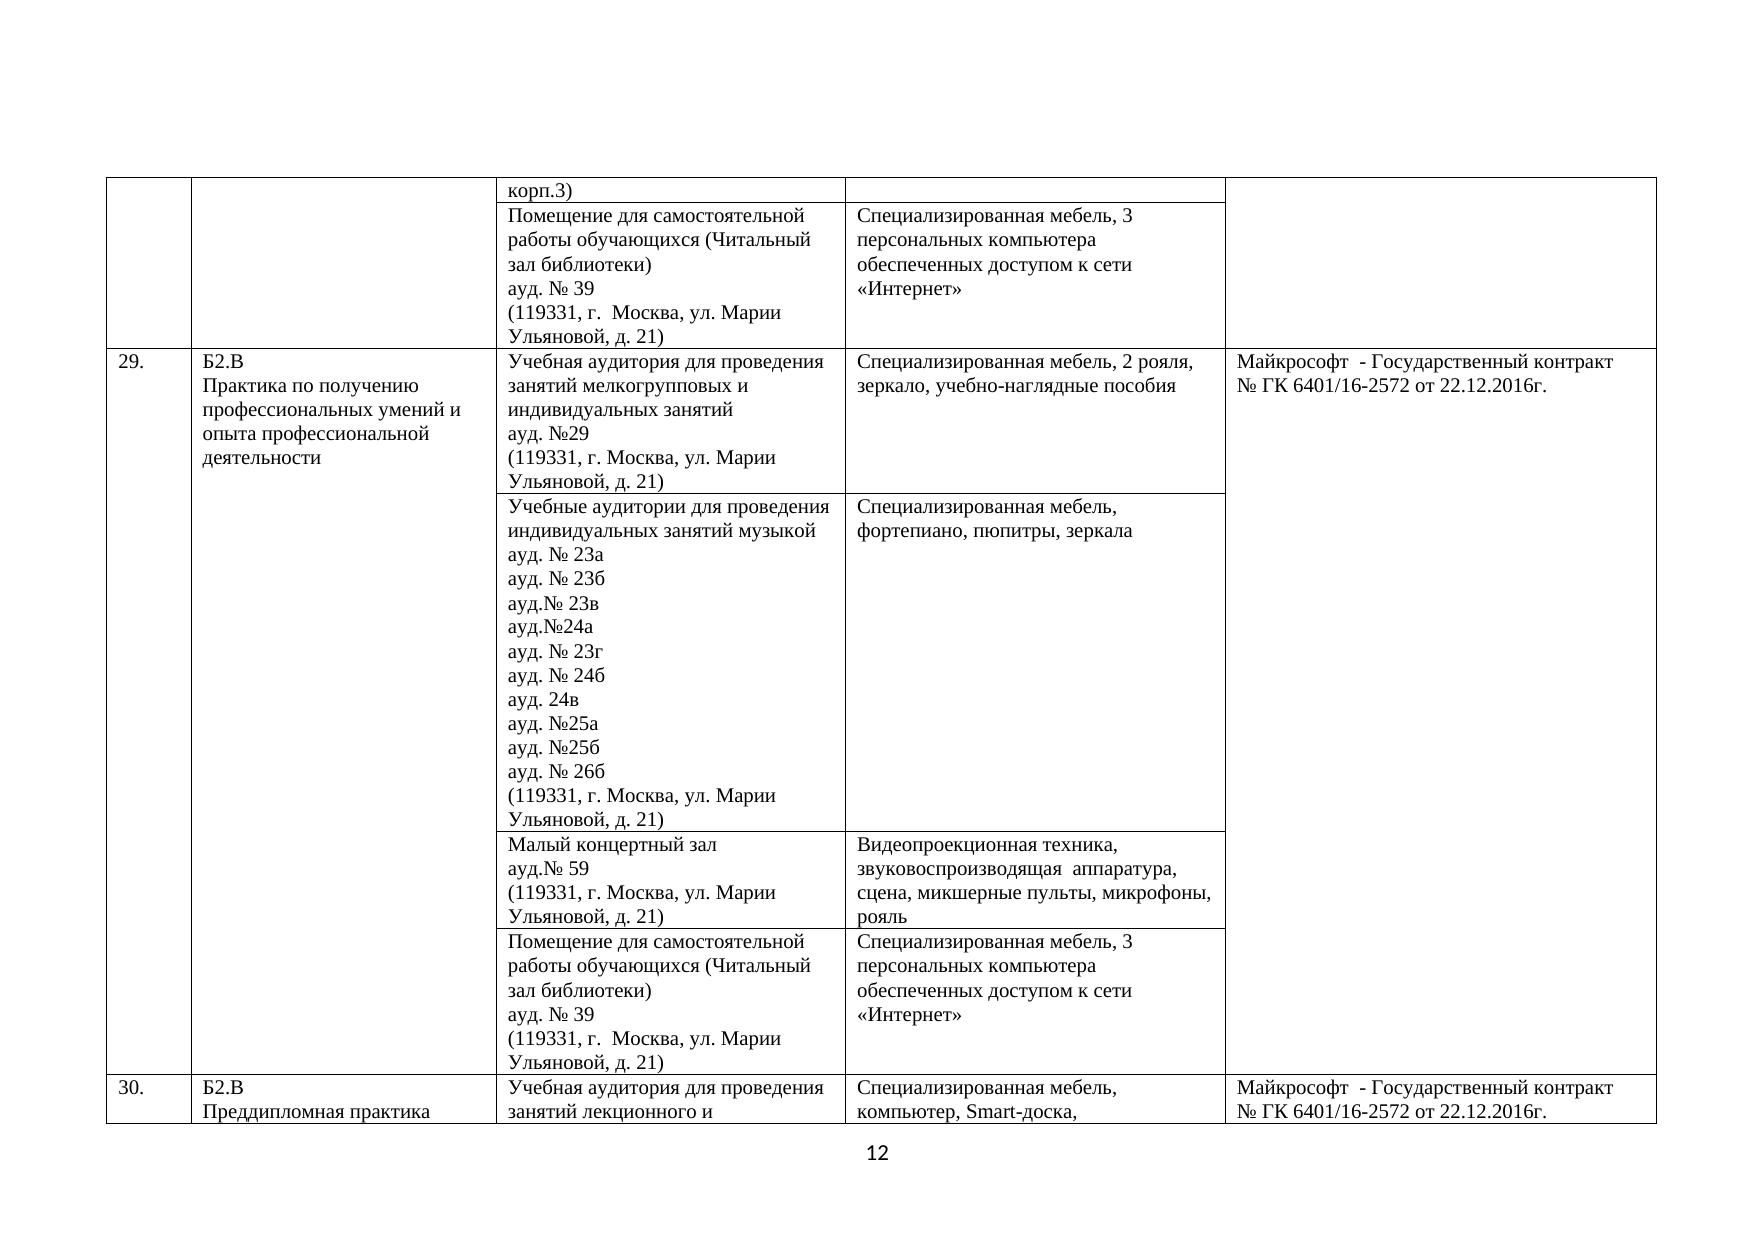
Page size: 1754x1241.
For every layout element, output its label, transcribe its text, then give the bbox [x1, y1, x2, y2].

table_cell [1226, 1075, 1656, 1123]
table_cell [846, 178, 1225, 202]
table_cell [497, 1075, 845, 1123]
table_cell 29. [107, 349, 191, 1074]
table_cell Помещение для самостоятельной работы обучающихся (Читальный зал библиотеки) ауд. № 39 (119331, г. Москва, ул. Марии Ульяновой, д. 21) [497, 203, 845, 348]
table_cell Малый концертный зал ауд.№ 59 (119331, г. Москва, ул. Марии Ульяновой, д. 21) [497, 832, 845, 928]
table_cell Б2.В Практика по получению профессиональных умений и опыта профессиональной деятельности [192, 349, 496, 1074]
table_cell Специализированная мебель, фортепиано, пюпитры, зеркала [846, 494, 1225, 831]
table_cell 30. [107, 1075, 191, 1123]
table_cell Учебная аудитория для проведения занятий мелкогрупповых и индивидуальных занятий ауд. №29 (119331, г. Москва, ул. Марии Ульяновой, д. 21) [497, 349, 845, 493]
table_cell Видеопроекционная техника, звуковоспроизводящая аппаратура, сцена, микшерные пульты, микрофоны, рояль [846, 832, 1225, 928]
table_cell Специализированная мебель, 3 персональных компьютера обеспеченных доступом к сети «Интернет» [846, 929, 1225, 1074]
table_cell Специализированная мебель, 2 рояля, зеркало, учебно-наглядные пособия [846, 349, 1225, 493]
table_cell Учебные аудитории для проведения индивидуальных занятий музыкой ауд. № 23a ауд. № 23б ауд.№ 23в ауд.№24а ауд. № 23г ауд. № 24б ауд. 24в ауд. №25а ауд. №25б ауд. № 26б (119331, г. Москва, ул. Марии Ульяновой, д. 21) [497, 494, 845, 831]
table_cell Специализированная мебель, 3 персональных компьютера обеспеченных доступом к сети «Интернет» [846, 203, 1225, 348]
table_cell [192, 1075, 496, 1123]
table_cell Помещение для самостоятельной работы обучающихся (Читальный зал библиотеки) ауд. № 39 (119331, г. Москва, ул. Марии Ульяновой, д. 21) [497, 929, 845, 1074]
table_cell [846, 1075, 1225, 1123]
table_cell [497, 178, 845, 202]
table_cell Майкрософт - Государственный контракт № ГК 6401/16-2572 от 22.12.2016г. [1226, 349, 1656, 1074]
